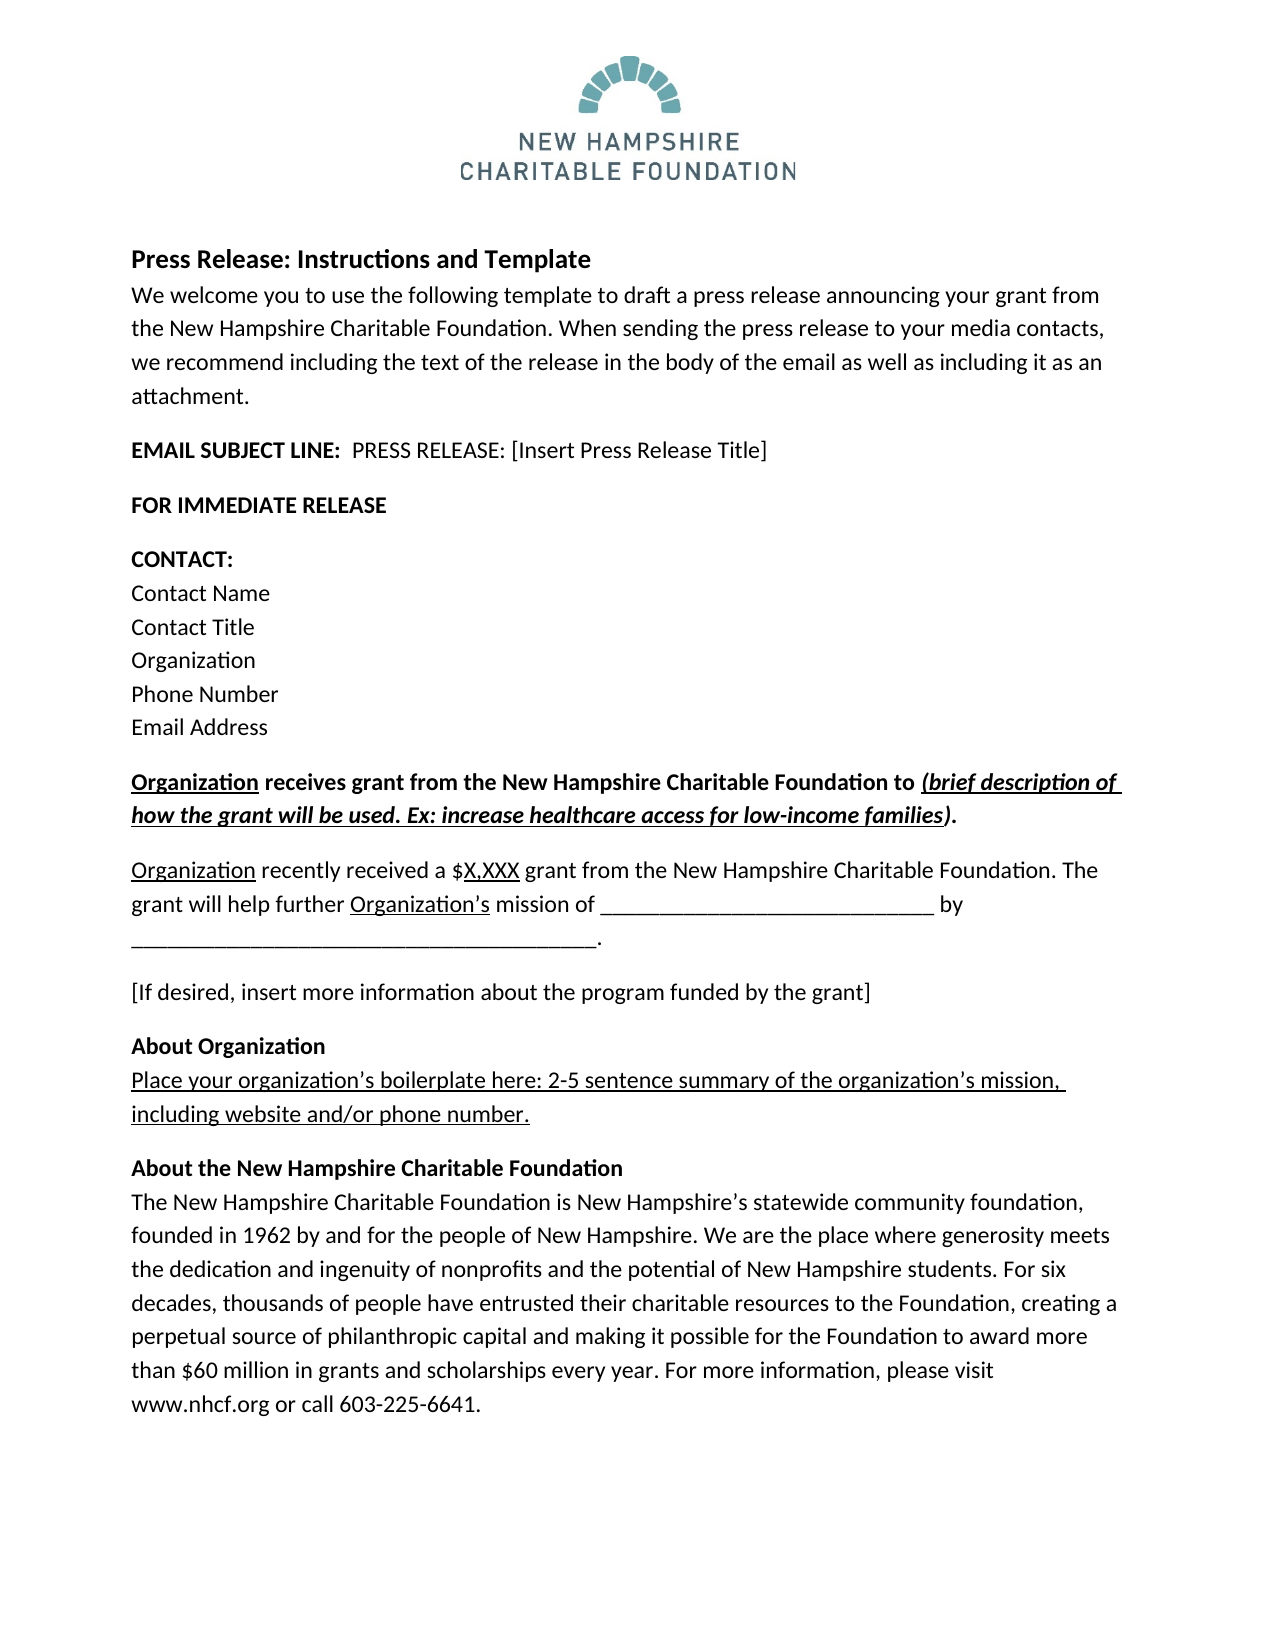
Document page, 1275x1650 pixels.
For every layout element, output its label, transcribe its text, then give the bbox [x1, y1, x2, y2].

text Organization receives grant from the New Hampshire Charitable Foundation to (brief description of how the grant will be used. Ex: increase healthcare access for low-income families). [131, 767, 1125, 830]
text EMAIL SUBJECT LINE: PRESS RELEASE: [Insert Press Release Title] [131, 435, 1125, 464]
text [If desired, insert more information about the program funded by the grant] [131, 977, 1125, 1006]
text Organization recently received a $X,XXX grant from the New Hampshire Charitable Foundation. The grant will help further Organization’s mission of ____________________________ by _______________________________________. [131, 855, 1125, 952]
text About the New Hampshire Charitable Foundation The New Hampshire Charitable Foundation is New Hampshire’s statewide community foundation, founded in 1962 by and for the people of New Hampshire. We are the place where generosity meets the dedication and ingenuity of nonprofits and the potential of New Hampshire students. For six decades, thousands of people have entrusted their charitable resources to the Foundation, creating a perpetual source of philanthropic capital and making it possible for the Foundation to award more than $60 million in grants and scholarships every year. For more information, please visit www.nhcf.org or call 603-225-6641. [131, 1153, 1125, 1418]
text About Organization Place your organization’s boilerplate here: 2-5 sentence summary of the organization’s mission, including website and/or phone number. [131, 1031, 1125, 1128]
picture [461, 56, 796, 180]
text FOR IMMEDIATE RELEASE [131, 490, 1125, 519]
text CONTACT: Contact Name Contact Title Organization Phone Number Email Address [131, 544, 1125, 742]
text Press Release: Instructions and Template We welcome you to use the following template to draft a press release announcing your grant from the New Hampshire Charitable Foundation. When sending the press release to your media contacts, we recommend including the text of the release in the body of the email as well as including it as an attachment. [131, 204, 1125, 410]
